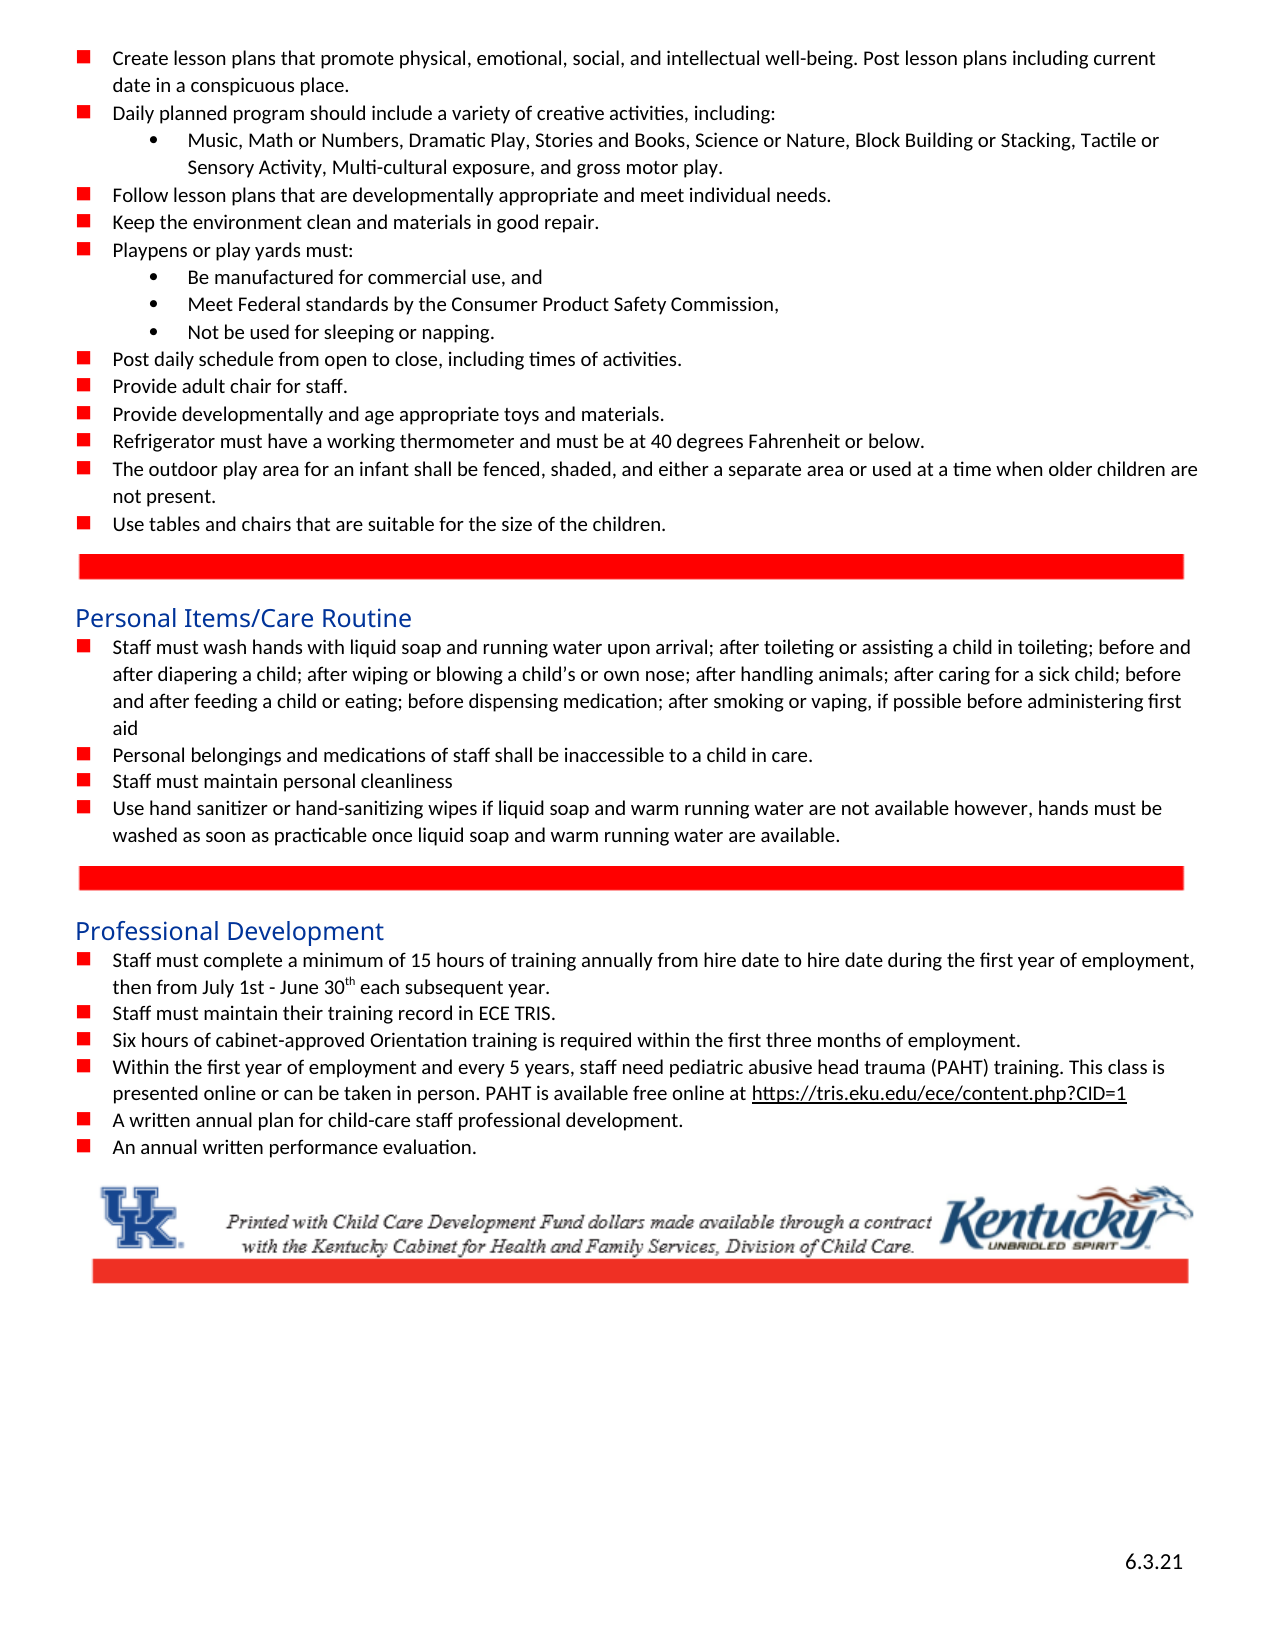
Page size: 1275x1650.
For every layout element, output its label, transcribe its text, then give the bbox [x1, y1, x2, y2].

list Staff must maintain personal cleanliness [75, 769, 1200, 794]
list Daily planned program should include a variety of creative activities, including: [75, 100, 1200, 125]
list Staff must wash hands with liquid soap and running water upon arrival; after toileting or assisting a child in toileting; before and after diapering a child; after wiping or blowing a child’s or own nose; after handling animals; after caring for a sick child; before and after feeding a child or eating; before dispensing medication; after smoking or vaping, if possible before administering first aid [75, 634, 1200, 740]
list Six hours of cabinet-approved Orientation training is required within the first three months of employment. [75, 1027, 1200, 1053]
list Follow lesson plans that are developmentally appropriate and meet individual needs. [75, 182, 1200, 207]
list Meet Federal standards by the Consumer Product Safety Commission, [150, 292, 1200, 317]
list Refrigerator must have a working thermometer and must be at 40 degrees Fahrenheit or below. [75, 428, 1200, 454]
list An annual written performance evaluation. [75, 1134, 1200, 1159]
list Create lesson plans that promote physical, emotional, social, and intellectual well-being. Post lesson plans including current date in a conspicuous place. [75, 45, 1200, 98]
list Staff must complete a minimum of 15 hours of training annually from hire date to hire date during the first year of employment, then from July 1st - June 30th each subsequent year. [75, 947, 1200, 999]
picture [75, 866, 1200, 895]
picture [75, 554, 1200, 584]
list Provide adult chair for staff. [75, 374, 1200, 399]
picture [75, 1177, 1200, 1288]
subtitle Professional Development [75, 913, 1200, 947]
subtitle Personal Items/Care Routine [75, 600, 1200, 634]
list The outdoor play area for an infant shall be fenced, shaded, and either a separate area or used at a time when older children are not present. [75, 456, 1200, 509]
list Be manufactured for commercial use, and [150, 264, 1200, 289]
list Personal belongings and medications of staff shall be inaccessible to a child in care. [75, 742, 1200, 767]
list Post daily schedule from open to close, including times of activities. [75, 346, 1200, 372]
list Not be used for sleeping or napping. [150, 319, 1200, 344]
list A written annual plan for child-care staff professional development. [75, 1107, 1200, 1133]
list Use tables and chairs that are suitable for the size of the children. [75, 511, 1200, 536]
list Within the first year of employment and every 5 years, staff need pediatric abusive head trauma (PAHT) training. This class is presented online or can be taken in person. PAHT is available free online at https://tris.eku.edu/ece/content.php?CID=1 [75, 1054, 1200, 1106]
list Provide developmentally and age appropriate toys and materials. [75, 401, 1200, 427]
list Use hand sanitizer or hand-sanitizing wipes if liquid soap and warm running water are not available however, hands must be washed as soon as practicable once liquid soap and warm running water are available. [75, 796, 1200, 848]
list Playpens or play yards must: [75, 237, 1200, 262]
list Staff must maintain their training record in ECE TRIS. [75, 1001, 1200, 1026]
list Keep the environment clean and materials in good repair. [75, 209, 1200, 235]
list Music, Math or Numbers, Dramatic Play, Stories and Books, Science or Nature, Block Building or Stacking, Tactile or Sensory Activity, Multi-cultural exposure, and gross motor play. [150, 127, 1200, 180]
